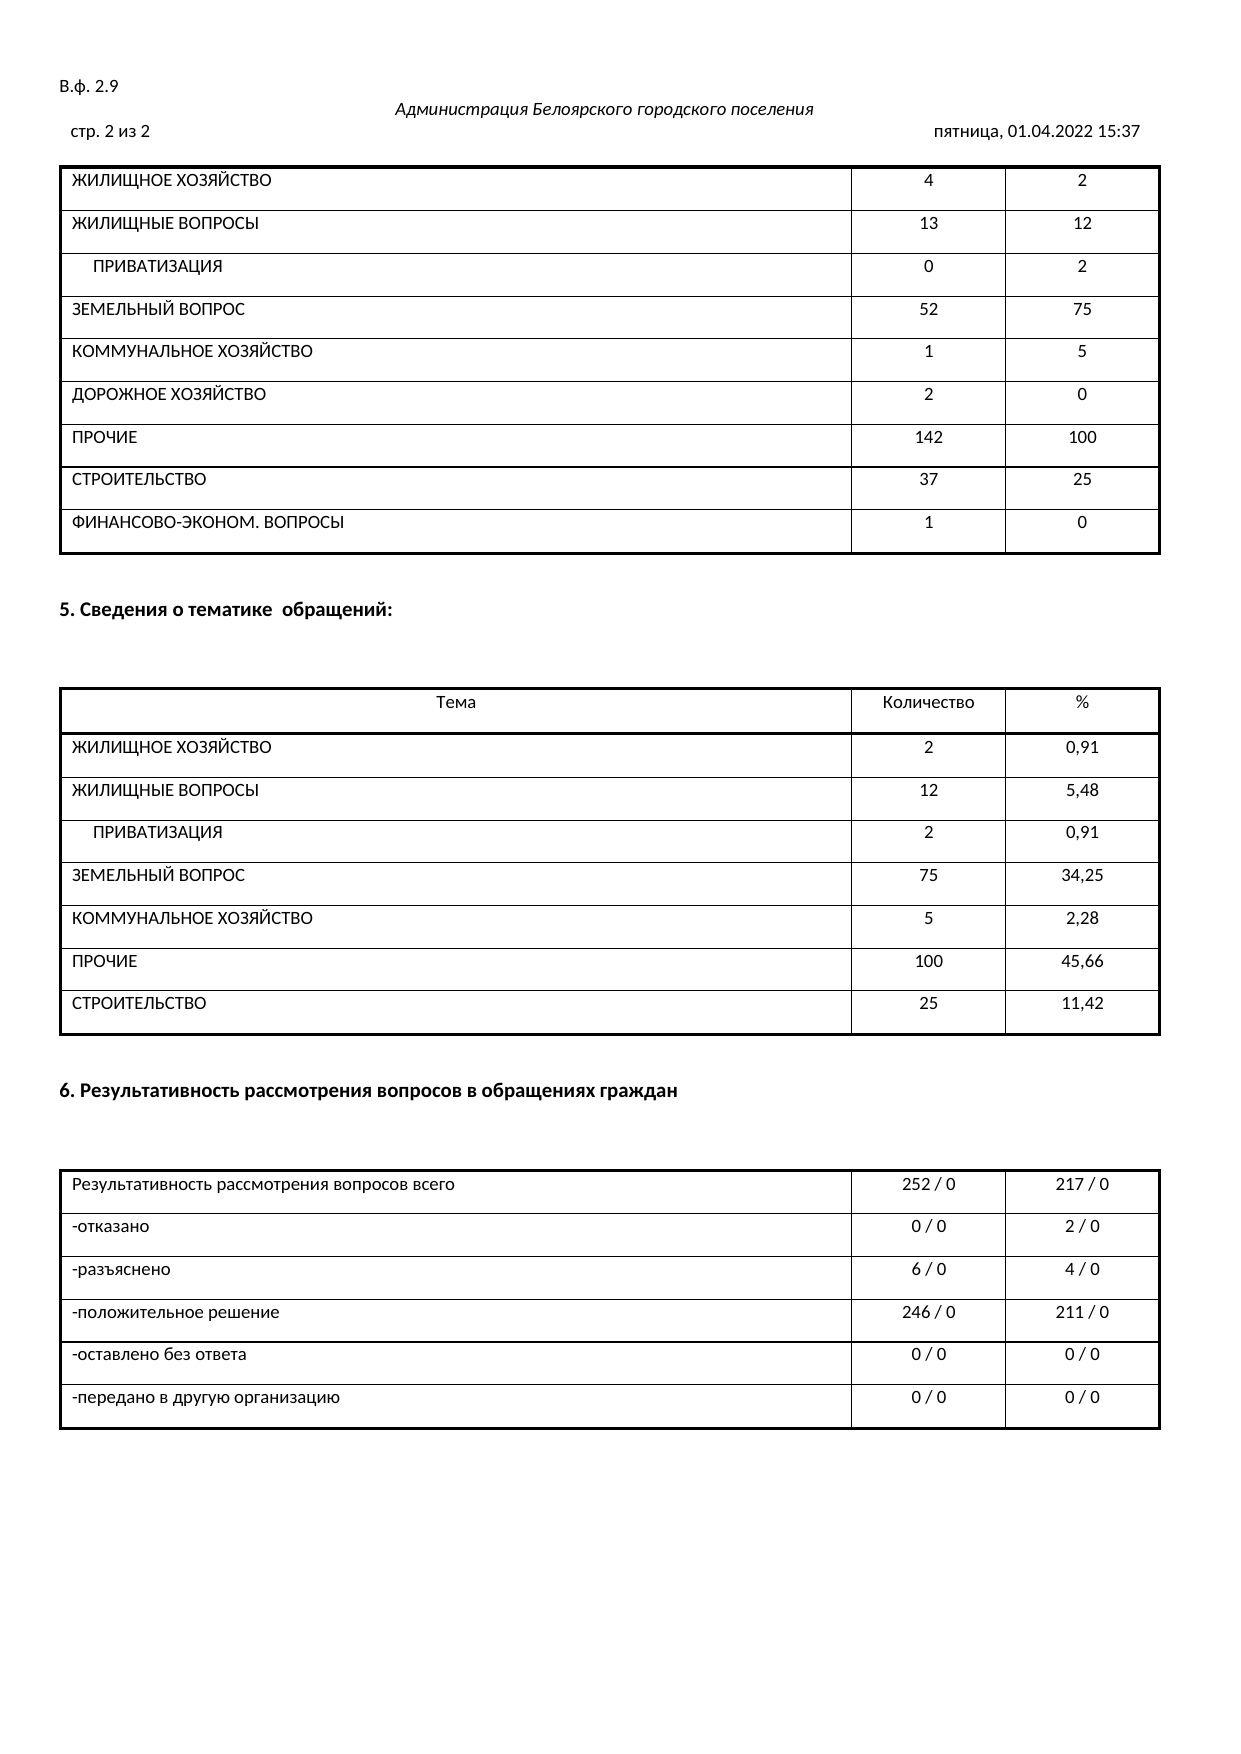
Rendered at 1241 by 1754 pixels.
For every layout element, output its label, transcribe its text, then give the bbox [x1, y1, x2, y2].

table_cell 2,28 [1006, 906, 1158, 948]
table_cell ЖИЛИЩНОЕ ХОЗЯЙСТВО [62, 735, 851, 777]
table_cell 6 / 0 [852, 1257, 1005, 1299]
table_cell 142 [852, 425, 1005, 466]
table_cell -отказано [62, 1214, 851, 1256]
table_cell КОММУНАЛЬНОЕ ХОЗЯЙСТВО [62, 339, 851, 381]
table_cell СТРОИТЕЛЬСТВО [62, 991, 851, 1033]
table_cell 2 [852, 821, 1005, 862]
table_header % [1006, 690, 1158, 732]
table_header Тема [62, 690, 851, 732]
table_cell ДОРОЖНОЕ ХОЗЯЙСТВО [62, 382, 851, 424]
table_cell 0,91 [1006, 735, 1158, 777]
table_cell 1 [852, 510, 1005, 552]
table_cell 0 [1006, 510, 1158, 552]
table_cell 52 [852, 297, 1005, 338]
table_cell ПРИВАТИЗАЦИЯ [62, 821, 851, 862]
table_cell 5,48 [1006, 778, 1158, 819]
table_cell 25 [852, 991, 1005, 1033]
table_cell 12 [852, 778, 1005, 819]
table_cell 0 / 0 [852, 1343, 1005, 1384]
table_cell -передано в другую организацию [62, 1385, 851, 1427]
table_cell 246 / 0 [852, 1300, 1005, 1341]
table_cell 25 [1006, 468, 1158, 509]
table_cell ПРИВАТИЗАЦИЯ [62, 254, 851, 296]
table_cell 100 [852, 949, 1005, 990]
table_header 252 / 0 [852, 1172, 1005, 1213]
table_header Результативность рассмотрения вопросов всего [62, 1172, 851, 1213]
table_cell -pазъяснено [62, 1257, 851, 1299]
table_cell 5 [1006, 339, 1158, 381]
table_cell 0 / 0 [852, 1214, 1005, 1256]
table_cell 211 / 0 [1006, 1300, 1158, 1341]
table_cell 11,42 [1006, 991, 1158, 1033]
table_cell 1 [852, 339, 1005, 381]
table_cell 4 / 0 [1006, 1257, 1158, 1299]
table_cell КОММУНАЛЬНОЕ ХОЗЯЙСТВО [62, 906, 851, 948]
table_header 2 [1006, 169, 1158, 210]
table_cell ЖИЛИЩНЫЕ ВОПРОСЫ [62, 211, 851, 253]
table_cell 0 / 0 [1006, 1385, 1158, 1427]
table_cell ЗЕМЕЛЬНЫЙ ВОПРОС [62, 297, 851, 338]
table_cell 0 / 0 [1006, 1343, 1158, 1384]
table_cell 100 [1006, 425, 1158, 466]
table_cell 45,66 [1006, 949, 1158, 990]
table_cell 37 [852, 468, 1005, 509]
table_cell СТРОИТЕЛЬСТВО [62, 468, 851, 509]
text 5. Сведения о тематике обращений: [59, 596, 1152, 622]
table_header 217 / 0 [1006, 1172, 1158, 1213]
table_cell ЗЕМЕЛЬНЫЙ ВОПРОС [62, 863, 851, 905]
table_cell 2 / 0 [1006, 1214, 1158, 1256]
table_cell 2 [1006, 254, 1158, 296]
table_cell 75 [852, 863, 1005, 905]
table_cell -оставлено без ответа [62, 1343, 851, 1384]
table_cell 0 / 0 [852, 1385, 1005, 1427]
table_header ЖИЛИЩНОЕ ХОЗЯЙСТВО [62, 169, 851, 210]
table_cell 2 [852, 735, 1005, 777]
table_cell 34,25 [1006, 863, 1158, 905]
table_cell 0 [852, 254, 1005, 296]
table_header 4 [852, 169, 1005, 210]
table_cell 0,91 [1006, 821, 1158, 862]
table_cell ЖИЛИЩНЫЕ ВОПРОСЫ [62, 778, 851, 819]
table_cell 13 [852, 211, 1005, 253]
table_cell 75 [1006, 297, 1158, 338]
table_cell 12 [1006, 211, 1158, 253]
table_cell 0 [1006, 382, 1158, 424]
table_cell ФИНАНСОВО-ЭКОНОМ. ВОПРОСЫ [62, 510, 851, 552]
table_cell ПРОЧИЕ [62, 949, 851, 990]
table_cell ПРОЧИЕ [62, 425, 851, 466]
table_cell -положительное pешение [62, 1300, 851, 1341]
table_header Количество [852, 690, 1005, 732]
text 6. Результативность рассмотрения вопросов в обращениях граждан [59, 1078, 1152, 1103]
table_cell 2 [852, 382, 1005, 424]
table_cell 5 [852, 906, 1005, 948]
